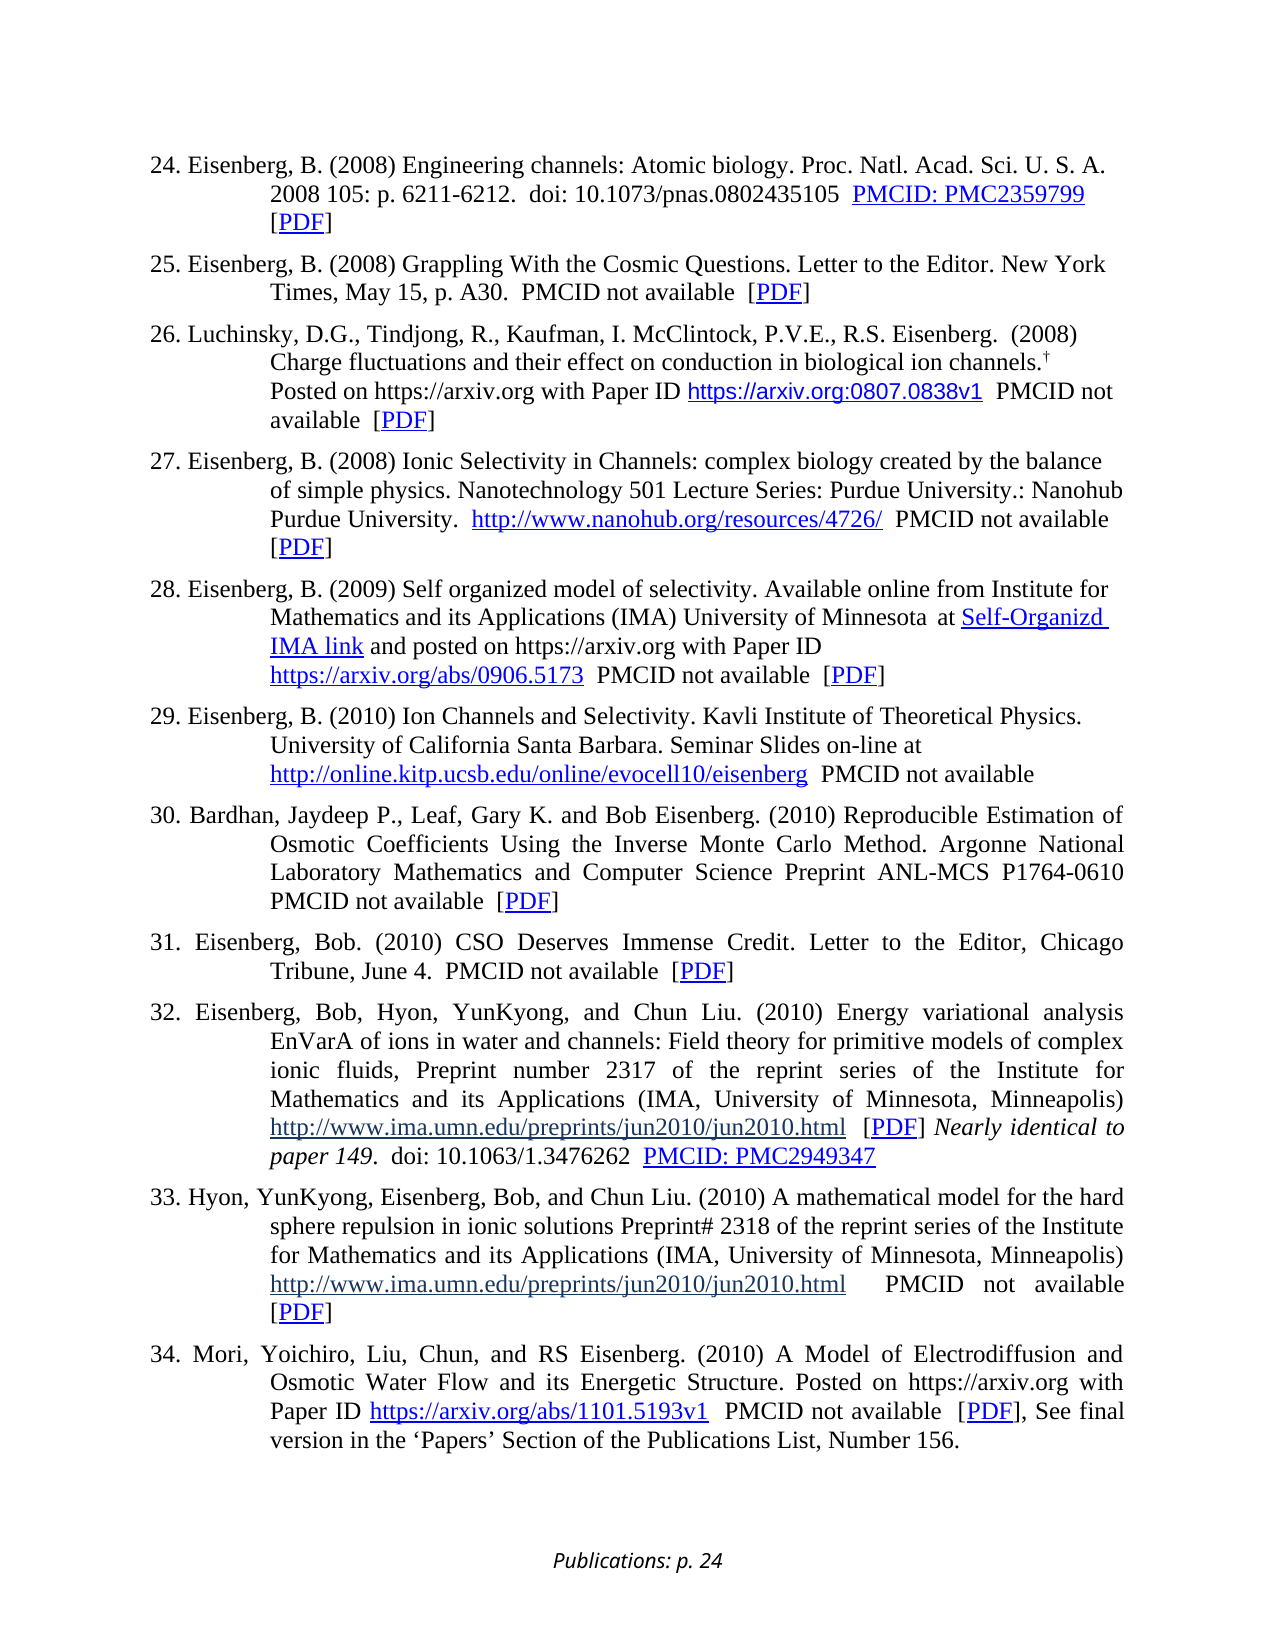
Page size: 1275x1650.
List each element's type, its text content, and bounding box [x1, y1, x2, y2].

text 33. Hyon, YunKyong, Eisenberg, Bob, and Chun Liu. (2010) A mathematical model for the hard sphere repulsion in ionic solutions Preprint# 2318 of the reprint series of the Institute for Mathematics and its Applications (IMA, University of Minnesota, Minneapolis) http://www.ima.umn.edu/preprints/jun2010/jun2010.html PMCID not available [PDF] [150, 1182, 1125, 1326]
text 30. Bardhan, Jaydeep P., Leaf, Gary K. and Bob Eisenberg. (2010) Reproducible Estimation of Osmotic Coefficients Using the Inverse Monte Carlo Method. Argonne National Laboratory Mathematics and Computer Science Preprint ANL-MCS P1764-0610 PMCID not available [PDF] [150, 800, 1125, 915]
text 24. Eisenberg, B. (2008) Engineering channels: Atomic biology. Proc. Natl. Acad. Sci. U. S. A. 2008 105: p. 6211-6212. doi: 10.1073/pnas.0802435105 PMCID: PMC2359799 [PDF] [150, 150, 1125, 236]
text 25. Eisenberg, B. (2008) Grappling With the Cosmic Questions. Letter to the Editor. New York Times, May 15, p. A30. PMCID not available [PDF] [150, 249, 1125, 306]
text 34. Mori, Yoichiro, Liu, Chun, and RS Eisenberg. (2010) A Model of Electrodiffusion and Osmotic Water Flow and its Energetic Structure. Posted on https://arxiv.org with Paper ID https://arxiv.org/abs/1101.5193v1 PMCID not available [PDF], See final version in the ‘Papers’ Section of the Publications List, Number 156. [150, 1339, 1125, 1454]
text 31. Eisenberg, Bob. (2010) CSO Deserves Immense Credit. Letter to the Editor, Chicago Tribune, June 4. PMCID not available [PDF] [150, 927, 1125, 985]
text 29. Eisenberg, B. (2010) Ion Channels and Selectivity. Kavli Institute of Theoretical Physics. University of California Santa Barbara. Seminar Slides on-line at http://online.kitp.ucsb.edu/online/evocell10/eisenberg PMCID not available [150, 701, 1125, 787]
text 28. Eisenberg, B. (2009) Self organized model of selectivity. Available online from Institute for Mathematics and its Applications (IMA) University of Minnesota at Self-Organizd IMA link and posted on https://arxiv.org with Paper ID https://arxiv.org/abs/0906.5173 PMCID not available [PDF] [150, 574, 1125, 689]
text 27. Eisenberg, B. (2008) Ionic Selectivity in Channels: complex biology created by the balance of simple physics. Nanotechnology 501 Lecture Series: Purdue University.: Nanohub Purdue University. http://www.nanohub.org/resources/4726/ PMCID not available [PDF] [150, 446, 1125, 561]
text 26. Luchinsky, D.G., Tindjong, R., Kaufman, I. McClintock, P.V.E., R.S. Eisenberg. (2008) Charge fluctuations and their effect on conduction in biological ion channels.† Posted on https://arxiv.org with Paper ID https://arxiv.org:0807.0838v1 PMCID not available [PDF] [150, 319, 1125, 434]
text 32. Eisenberg, Bob, Hyon, YunKyong, and Chun Liu. (2010) Energy variational analysis EnVarA of ions in water and channels: Field theory for primitive models of complex ionic fluids, Preprint number 2317 of the reprint series of the Institute for Mathematics and its Applications (IMA, University of Minnesota, Minneapolis) http://www.ima.umn.edu/preprints/jun2010/jun2010.html [PDF] Nearly identical to paper 149. doi: 10.1063/1.3476262 PMCID: PMC2949347 [150, 997, 1125, 1170]
